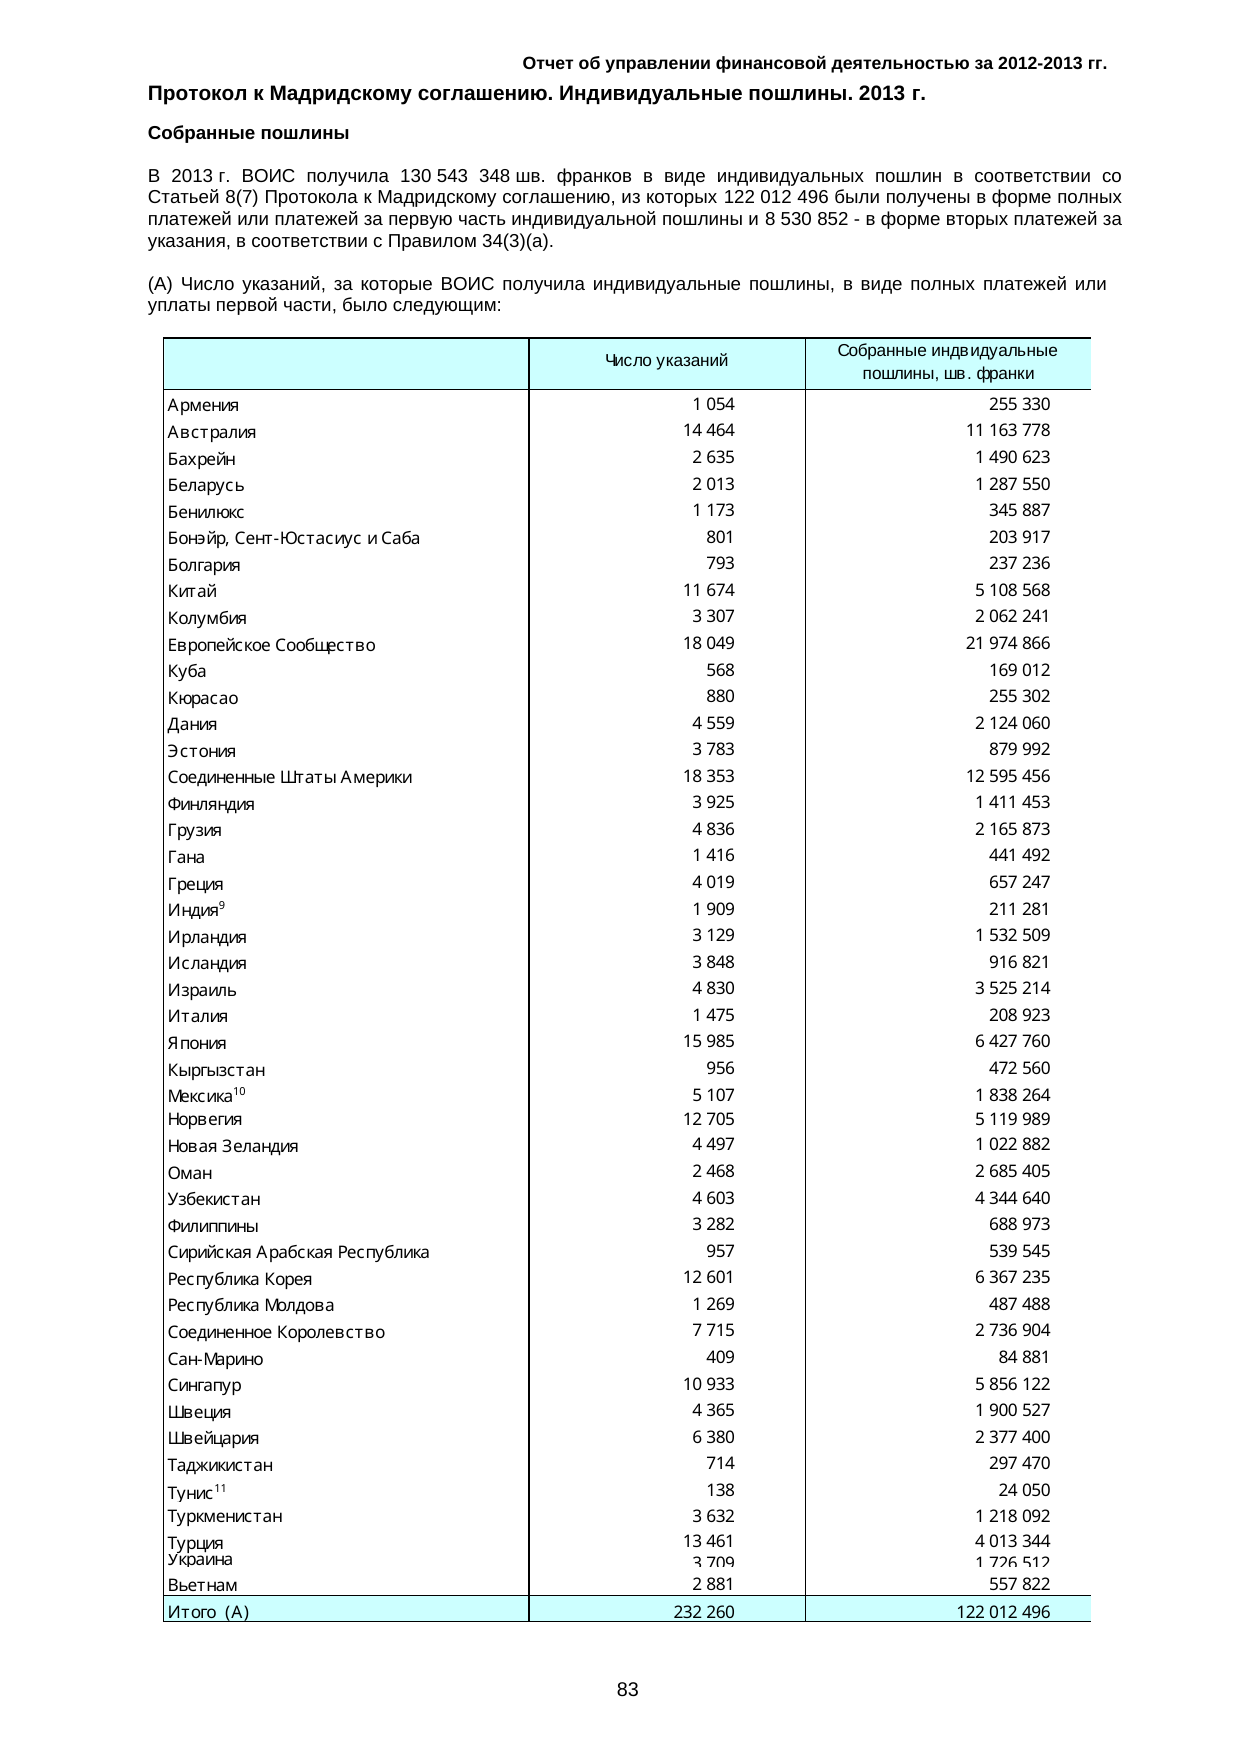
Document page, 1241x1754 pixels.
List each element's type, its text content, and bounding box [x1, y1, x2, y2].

text Собранные пошлины [148, 122, 1107, 143]
subtitle Протокол к Мадридскому соглашению. Индивидуальные пошлины. 2013 г. [148, 73, 1107, 105]
list В 2013 г. ВОИС получила 130 543 348 шв. франков в виде индивидуальных пошлин в соответствии со Статьей 8(7) Протокола к Мадридскому соглашению, из которых 122 012 496 были получены в форме полных платежей или платежей за первую часть индивидуальной пошлины и 8 530 852 - в форме вторых платежей за указания, в соответствии с Правилом 34(3)(а). [148, 165, 1122, 251]
text (A) Число указаний, за которые ВОИС получила индивидуальные пошлины, в виде полных платежей или уплаты первой части, было следующим: [148, 272, 1107, 316]
